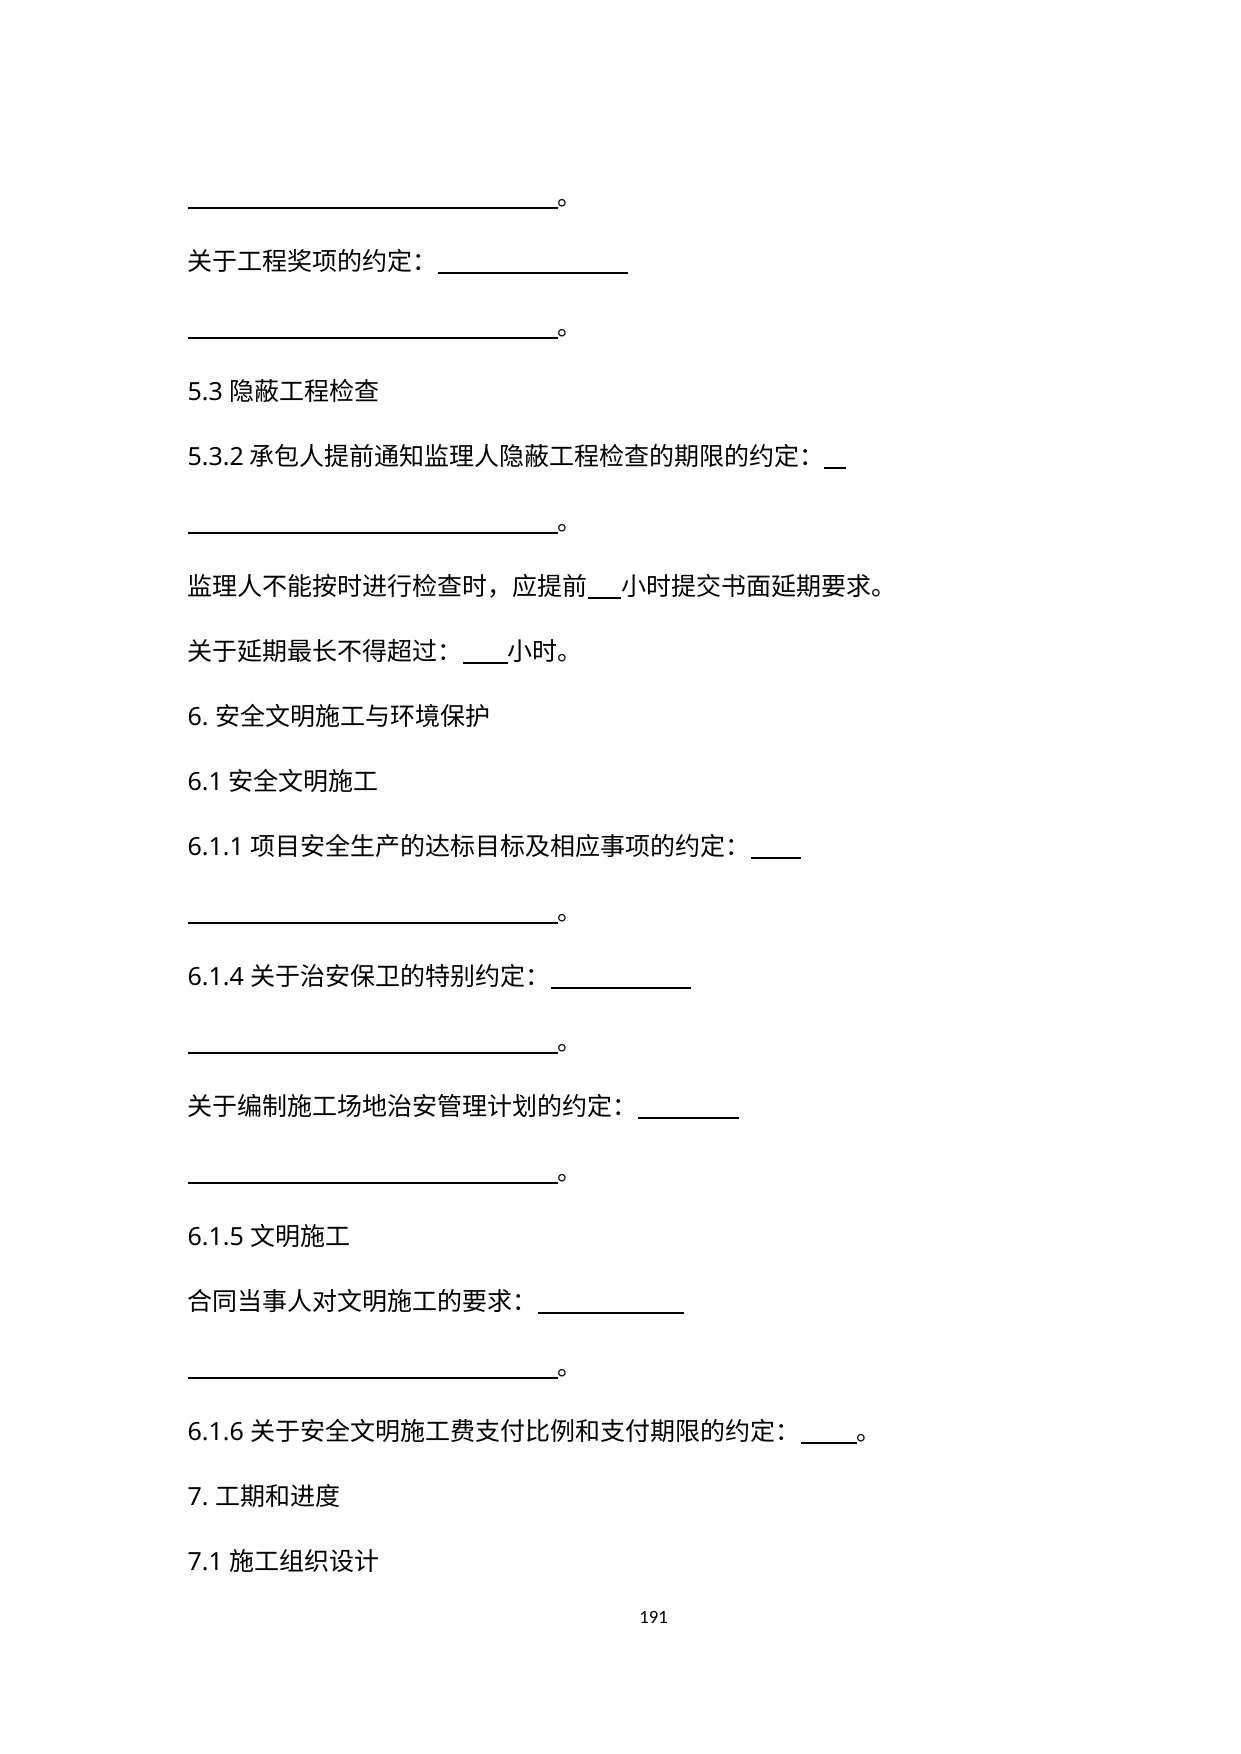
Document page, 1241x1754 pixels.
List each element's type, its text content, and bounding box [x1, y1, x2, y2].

text 。 [187, 292, 1053, 357]
text 关于延期最长不得超过： 小时。 [187, 617, 1053, 682]
text 5.3.2承包人提前通知监理人隐蔽工程检查的期限的约定： [187, 422, 1053, 487]
text 。 [187, 877, 1053, 942]
text 6.1.6 关于安全文明施工费支付比例和支付期限的约定： 。 [187, 1397, 1053, 1462]
text 。 [187, 162, 1053, 227]
text 关于编制施工场地治安管理计划的约定： 。 [187, 1072, 1053, 1202]
text 监理人不能按时进行检查时，应提前 小时提交书面延期要求。 [187, 552, 1053, 617]
text 。 [187, 487, 1053, 552]
text 6.1.1 项目安全生产的达标目标及相应事项的约定： [187, 812, 1053, 877]
text 6.1安全文明施工 [187, 747, 1053, 812]
text 6.1.4 关于治安保卫的特别约定： [187, 942, 1053, 1007]
text 5.3 隐蔽工程检查 [187, 357, 1053, 422]
text 6. 安全文明施工与环境保护 [187, 682, 1053, 747]
text 7.1 施工组织设计 [187, 1527, 1053, 1592]
text 关于工程奖项的约定： [187, 227, 1053, 292]
text 7. 工期和进度 [187, 1462, 1053, 1527]
text 6.1.5 文明施工 [187, 1202, 1053, 1267]
text 。 [187, 1007, 1053, 1072]
text 。 [187, 1332, 1053, 1397]
text 合同当事人对文明施工的要求： [187, 1267, 1053, 1332]
